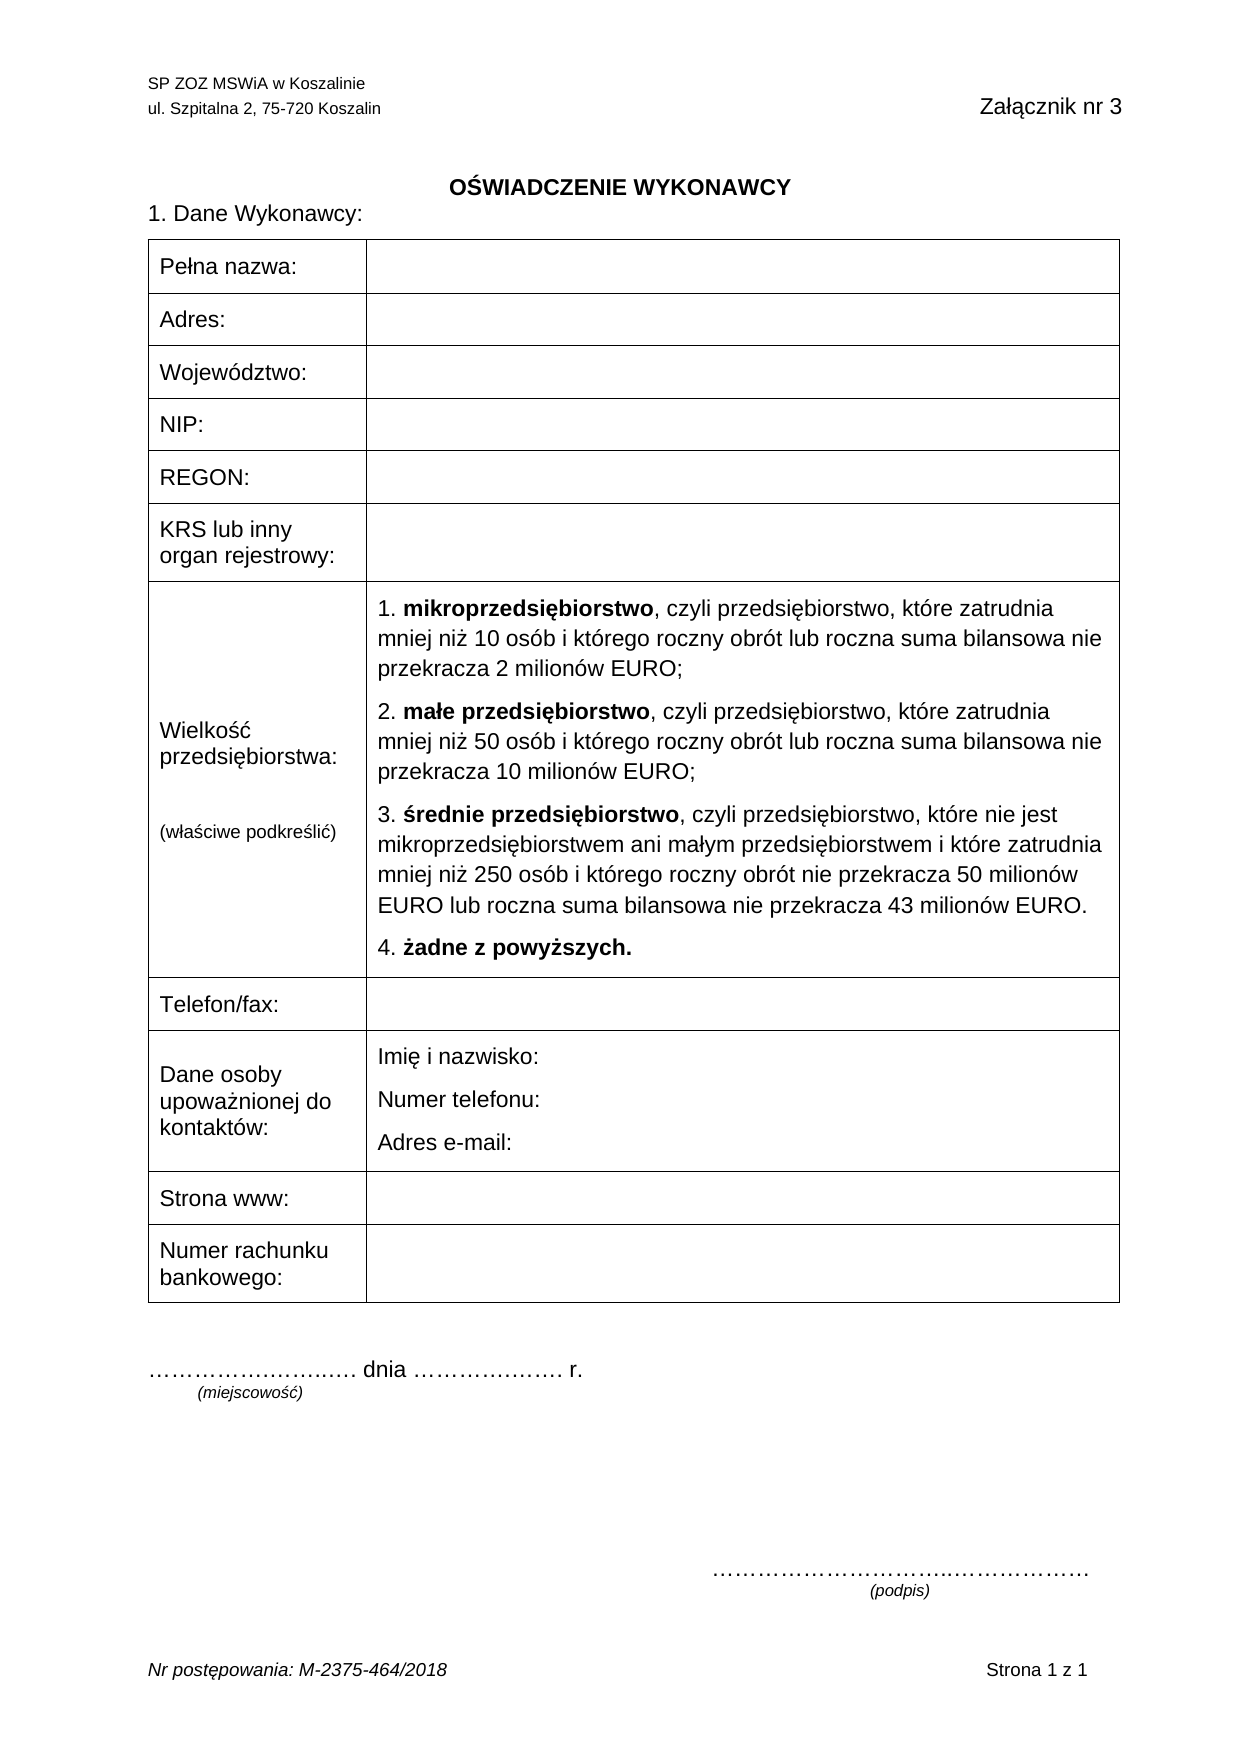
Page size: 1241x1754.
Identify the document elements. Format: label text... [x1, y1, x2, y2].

table_cell Imię i nazwisko: Numer telefonu: Adres e-mail: [367, 1031, 1119, 1171]
table_header Pełna nazwa: [149, 240, 366, 293]
table_cell REGON: [149, 451, 366, 502]
text 1. Dane Wykonawcy: [148, 200, 1093, 227]
table_cell [367, 504, 1119, 581]
text OŚWIADCZENIE WYKONAWCY [148, 174, 1093, 200]
table_cell Dane osoby upoważnionej do kontaktów: [149, 1031, 366, 1171]
table_cell [367, 1225, 1119, 1302]
table_cell Strona www: [149, 1172, 366, 1223]
text (miejscowość) [148, 1382, 354, 1402]
table_cell Adres: [149, 294, 366, 345]
table_cell Województwo: [149, 346, 366, 398]
table_cell Telefon/fax: [149, 978, 366, 1029]
table_cell [367, 451, 1119, 502]
table_cell [367, 294, 1119, 345]
text …………….……..…. dnia ………….……. r. [148, 1356, 591, 1382]
table_cell 1. mikroprzedsiębiorstwo, czyli przedsiębiorstwo, które zatrudnia mniej niż 10 osób i którego roczny obrót lub roczna suma bilansowa nie przekracza 2 milionów EURO; 2. małe przedsiębiorstwo, czyli przedsiębiorstwo, które zatrudnia mniej niż 50 osób i którego roczny obrót lub roczna suma bilansowa nie przekracza 10 milionów EURO; 3. średnie przedsiębiorstwo, czyli przedsiębiorstwo, które nie jest mikroprzedsiębiorstwem ani małym przedsiębiorstwem i które zatrudnia mniej niż 250 osób i którego roczny obrót nie przekracza 50 milionów EURO lub roczna suma bilansowa nie przekracza 43 milionów EURO. 4. żadne z powyższych. [367, 582, 1119, 977]
text …………………………..………………(podpis) [709, 1555, 1093, 1600]
table_cell [367, 346, 1119, 398]
table_cell NIP: [149, 399, 366, 450]
table_cell [367, 978, 1119, 1029]
table_header [367, 240, 1119, 293]
table_cell Wielkość przedsiębiorstwa: (właściwe podkreślić) [149, 582, 366, 977]
table_cell [367, 399, 1119, 450]
table_cell [367, 1172, 1119, 1223]
table_cell Numer rachunku bankowego: [149, 1225, 366, 1302]
table_cell KRS lub inny organ rejestrowy: [149, 504, 366, 581]
